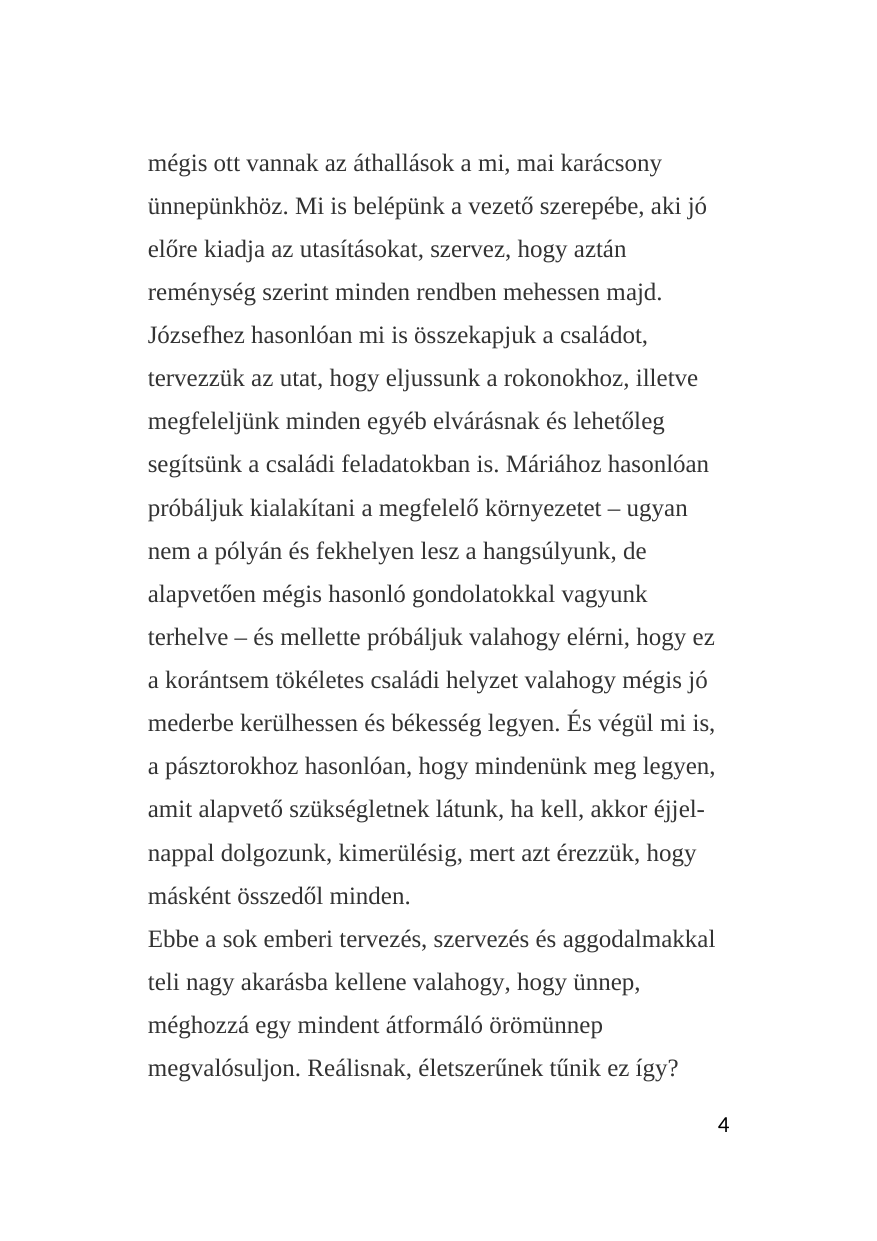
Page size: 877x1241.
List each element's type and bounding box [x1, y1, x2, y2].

text [148, 148, 729, 1082]
